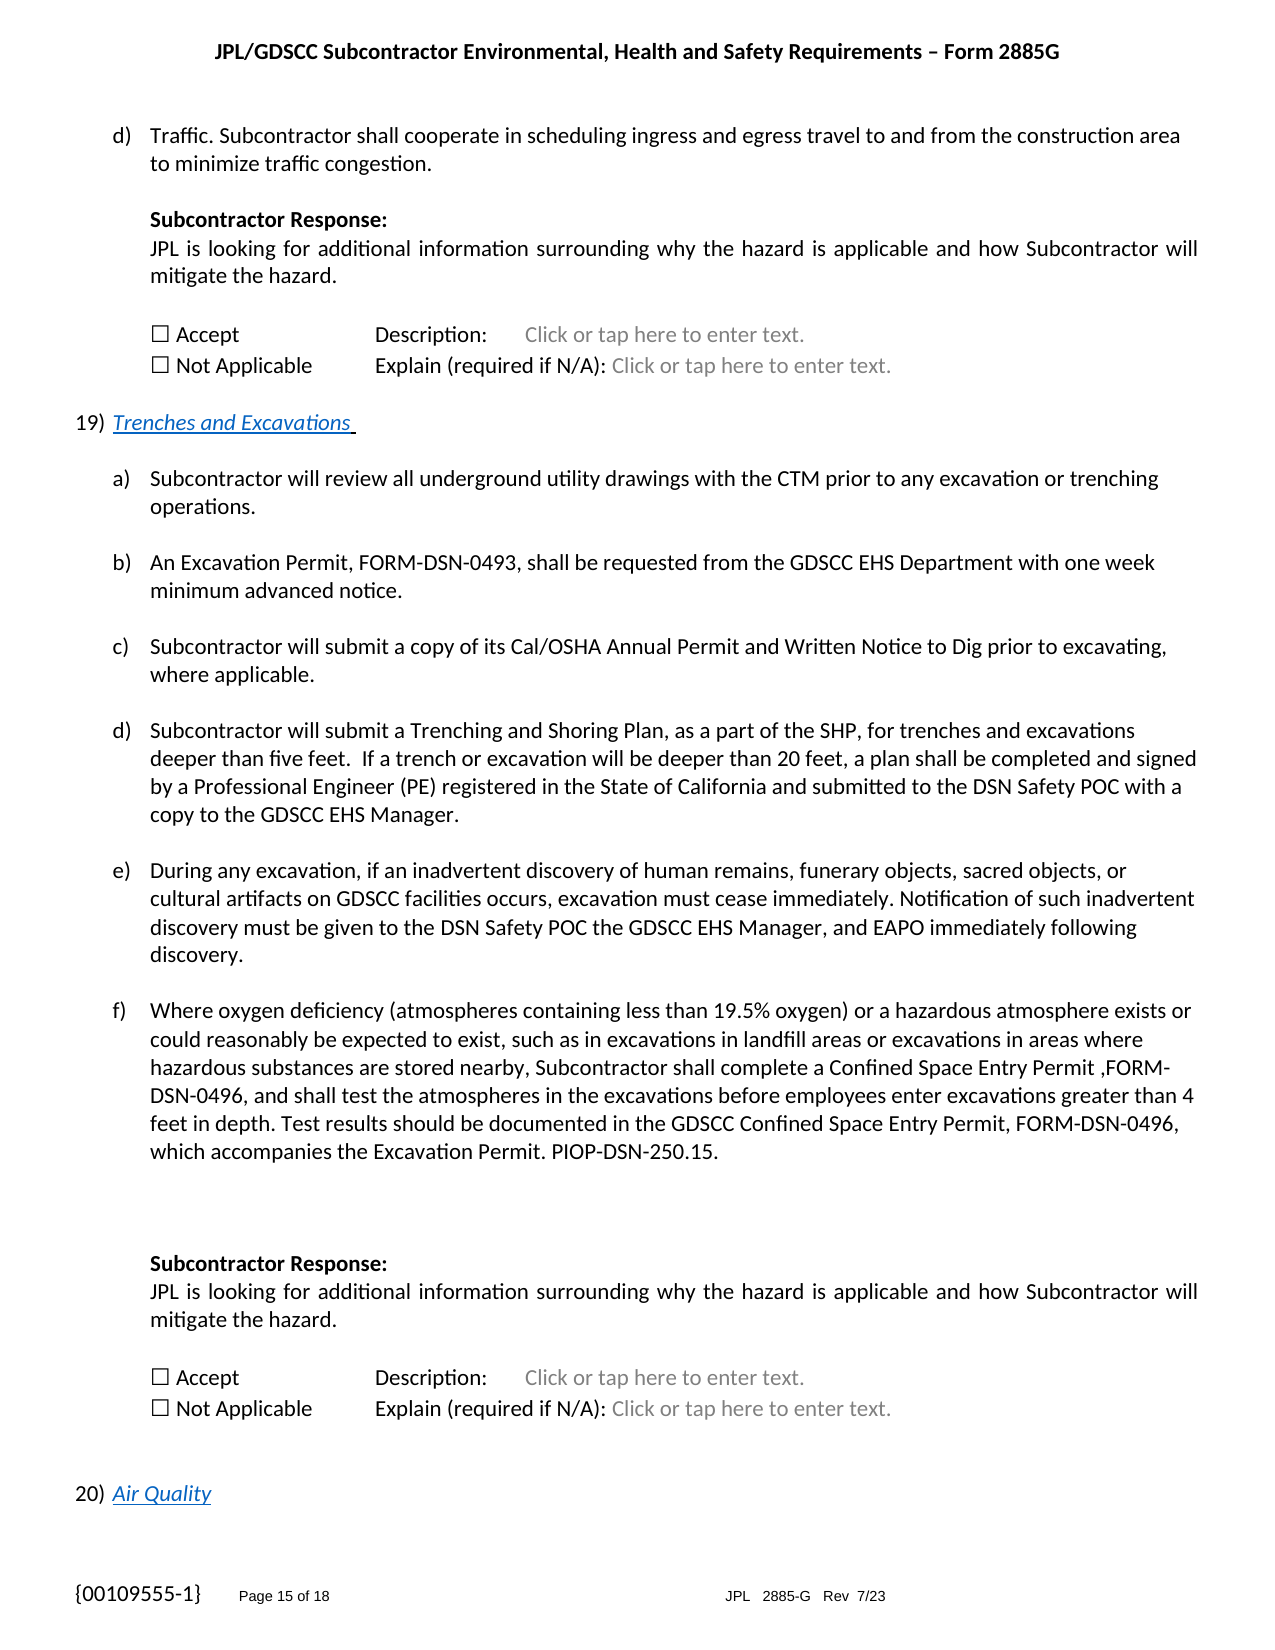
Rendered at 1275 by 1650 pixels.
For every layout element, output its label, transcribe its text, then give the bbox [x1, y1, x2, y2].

list During any excavation, if an inadvertent discovery of human remains, funerary objects, sacred objects, or cultural artifacts on GDSCC facilities occurs, excavation must cease immediately. Notification of such inadvertent discovery must be given to the DSN Safety POC the GDSCC EHS Manager, and EAPO immediately following discovery. [112, 857, 1200, 969]
list Subcontractor Response: [150, 206, 1200, 234]
list Subcontractor will submit a Trenching and Shoring Plan, as a part of the SHP, for trenches and excavations deeper than five feet. If a trench or excavation will be deeper than 20 feet, a plan shall be completed and signed by a Professional Engineer (PE) registered in the State of California and submitted to the DSN Safety POC with a copy to the GDSCC EHS Manager. [112, 716, 1200, 828]
text Accept Description: [150, 1361, 1200, 1392]
text Accept Description: [150, 318, 1200, 349]
text Not Applicable Explain (required if N/A): [150, 349, 1200, 380]
list An Excavation Permit, FORM-DSN-0493, shall be requested from the GDSCC EHS Department with one week minimum advanced notice. [112, 548, 1200, 604]
text Not Applicable Explain (required if N/A): [150, 1392, 1200, 1423]
list Air Quality [75, 1479, 1200, 1507]
list Subcontractor will submit a copy of its Cal/OSHA Annual Permit and Written Notice to Dig prior to excavating, where applicable. [112, 632, 1200, 688]
list Trenches and Excavations [75, 408, 1200, 436]
list Subcontractor will review all underground utility drawings with the CTM prior to any excavation or trenching operations. [112, 464, 1200, 520]
list JPL is looking for additional information surrounding why the hazard is applicable and how Subcontractor will mitigate the hazard. [150, 1277, 1200, 1333]
list Subcontractor Response: [150, 1249, 1200, 1277]
list Where oxygen deficiency (atmospheres containing less than 19.5% oxygen) or a hazardous atmosphere exists or could reasonably be expected to exist, such as in excavations in landfill areas or excavations in areas where hazardous substances are stored nearby, Subcontractor shall complete a Confined Space Entry Permit ,FORM-DSN-0496, and shall test the atmospheres in the excavations before employees enter excavations greater than 4 feet in depth. Test results should be documented in the GDSCC Confined Space Entry Permit, FORM-DSN-0496, which accompanies the Excavation Permit. PIOP-DSN-250.15. [112, 997, 1200, 1165]
list Traffic. Subcontractor shall cooperate in scheduling ingress and egress travel to and from the construction area to minimize traffic congestion. [112, 122, 1200, 178]
list JPL is looking for additional information surrounding why the hazard is applicable and how Subcontractor will mitigate the hazard. [150, 234, 1200, 290]
